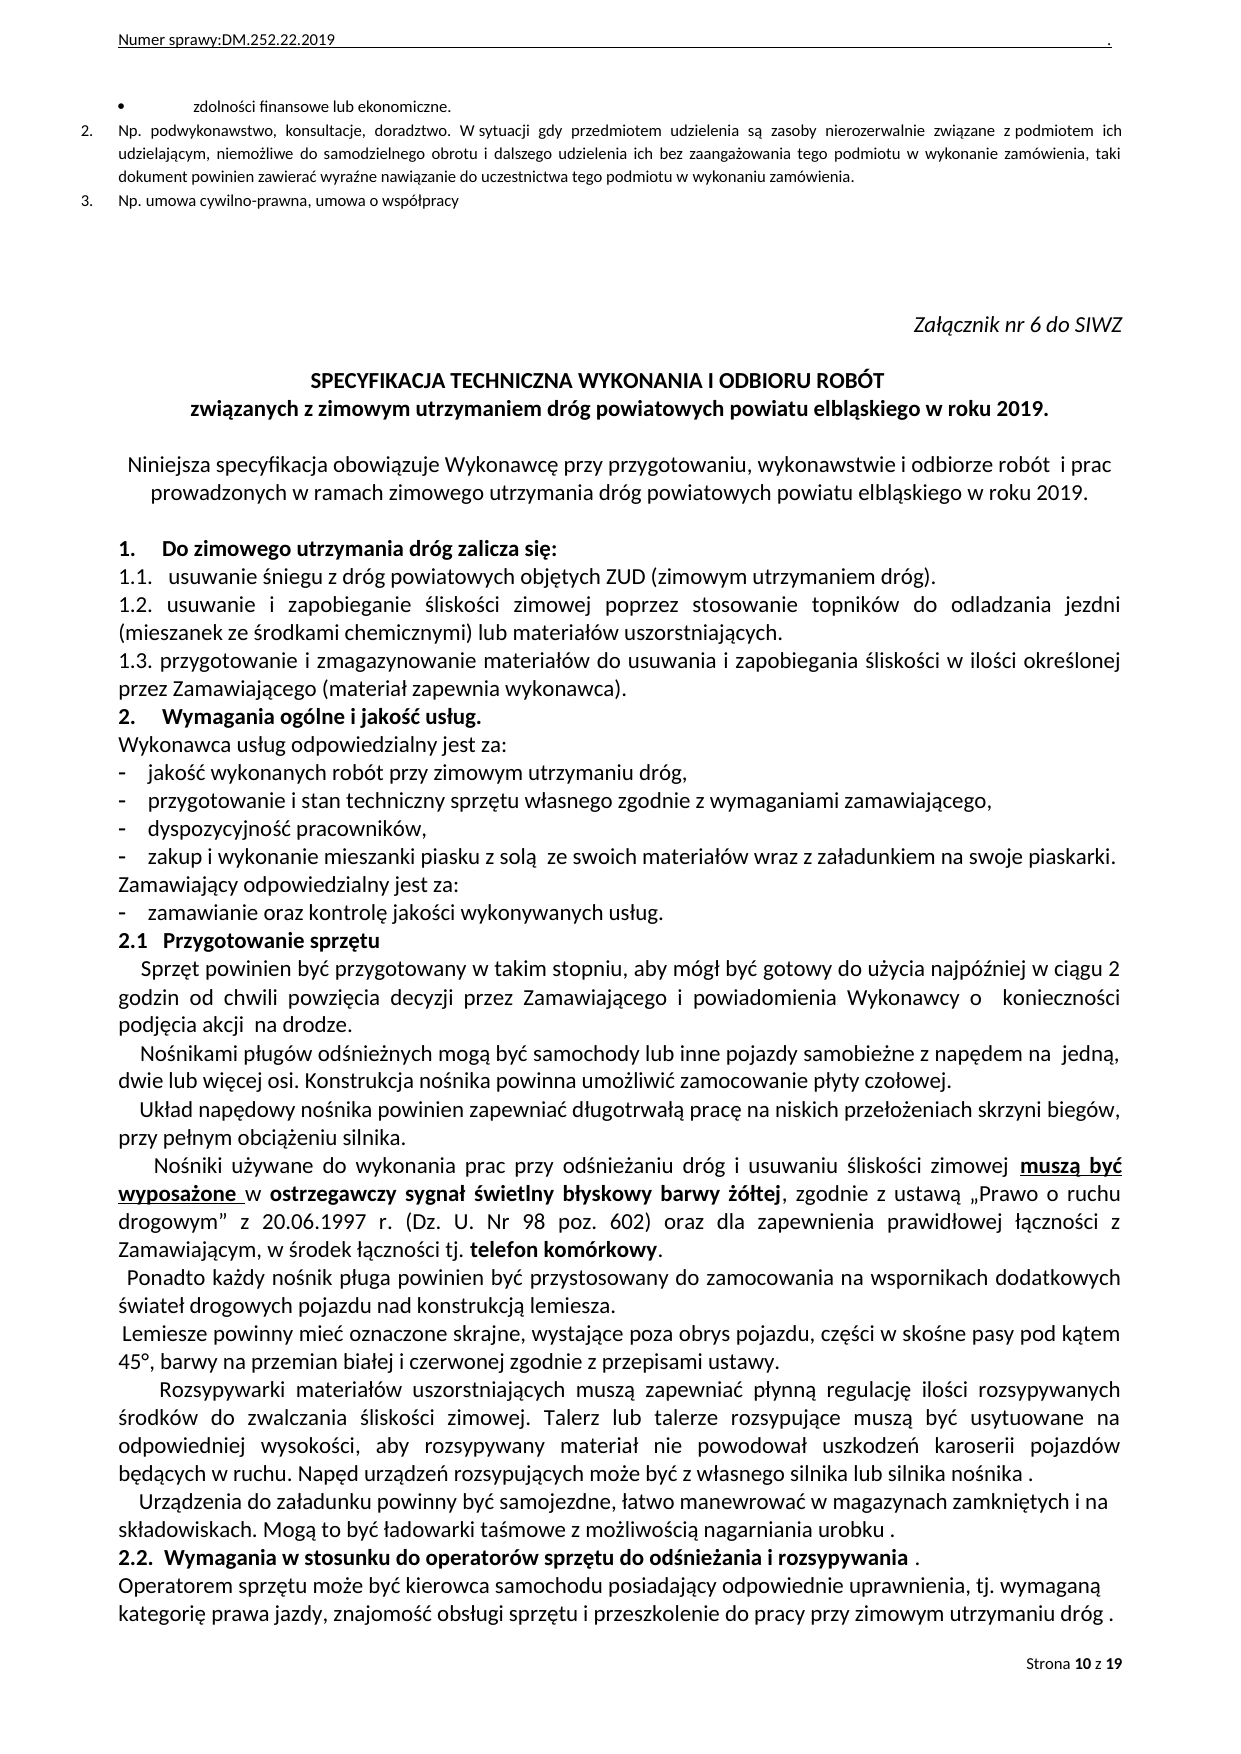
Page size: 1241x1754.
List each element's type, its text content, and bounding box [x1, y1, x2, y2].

list jakość wykonanych robót przy zimowym utrzymaniu dróg, [118, 758, 1122, 786]
text związanych z zimowym utrzymaniem dróg powiatowych powiatu elbląskiego w roku 2019. [118, 394, 1122, 422]
list zdolności finansowe lub ekonomiczne. [118, 96, 1122, 117]
text 2.1 Przygotowanie sprzętu [118, 927, 1122, 954]
text 1.2. usuwanie i zapobieganie śliskości zimowej poprzez stosowanie topników do odladzania jezdni (mieszanek ze środkami chemicznymi) lub materiałów uszorstniających. [118, 590, 1122, 646]
text Niniejsza specyfikacja obowiązuje Wykonawcę przy przygotowaniu, wykonawstwie i odbiorze robót i prac prowadzonych w ramach zimowego utrzymania dróg powiatowych powiatu elbląskiego w roku 2019. [118, 450, 1122, 506]
subtitle Załącznik nr 6 do SIWZ [118, 310, 1122, 338]
list Np. podwykonawstwo, konsultacje, doradztwo. W sytuacji gdy przedmiotem udzielenia są zasoby nierozerwalnie związane z podmiotem ich udzielającym, niemożliwe do samodzielnego obrotu i dalszego udzielenia ich bez zaangażowania tego podmiotu w wykonanie zamówienia, taki dokument powinien zawierać wyraźne nawiązanie do uczestnictwa tego podmiotu w wykonaniu zamówienia. [81, 120, 1122, 187]
text Wykonawca usług odpowiedzialny jest za: [118, 730, 1122, 758]
list przygotowanie i stan techniczny sprzętu własnego zgodnie z wymaganiami zamawiającego, [118, 786, 1122, 814]
list Np. umowa cywilno-prawna, umowa o współpracy [81, 190, 1122, 210]
text Sprzęt powinien być przygotowany w takim stopniu, aby mógł być gotowy do użycia najpóźniej w ciągu 2 godzin od chwili powzięcia decyzji przez Zamawiającego i powiadomienia Wykonawcy o konieczności podjęcia akcji na drodze. [118, 954, 1122, 1039]
text Nośnikami pługów odśnieżnych mogą być samochody lub inne pojazdy samobieżne z napędem na jedną, dwie lub więcej osi. Konstrukcja nośnika powinna umożliwić zamocowanie płyty czołowej. [118, 1039, 1122, 1095]
text 1.3. przygotowanie i zmagazynowanie materiałów do usuwania i zapobiegania śliskości w ilości określonej przez Zamawiającego (materiał zapewnia wykonawca). [118, 646, 1122, 702]
text Urządzenia do załadunku powinny być samojezdne, łatwo manewrować w magazynach zamkniętych i na składowiskach. Mogą to być ładowarki taśmowe z możliwością nagarniania urobku . [118, 1487, 1122, 1543]
text Lemiesze powinny mieć oznaczone skrajne, wystające poza obrys pojazdu, części w skośne pasy pod kątem 45°, barwy na przemian białej i czerwonej zgodnie z przepisami ustawy. [99, 1319, 1122, 1375]
list Wymagania ogólne i jakość usług. [118, 702, 1122, 730]
list zamawianie oraz kontrolę jakości wykonywanych usług. [118, 898, 1122, 927]
text 2.2. Wymagania w stosunku do operatorów sprzętu do odśnieżania i rozsypywania . [118, 1543, 1122, 1571]
list zakup i wykonanie mieszanki piasku z solą ze swoich materiałów wraz z załadunkiem na swoje piaskarki. [118, 842, 1122, 871]
list dyspozycyjność pracowników, [118, 814, 1122, 842]
text Operatorem sprzętu może być kierowca samochodu posiadający odpowiednie uprawnienia, tj. wymaganą kategorię prawa jazdy, znajomość obsługi sprzętu i przeszkolenie do pracy przy zimowym utrzymaniu dróg . [118, 1571, 1122, 1627]
list Do zimowego utrzymania dróg zalicza się: [118, 534, 1122, 562]
subtitle SPECYFIKACJA TECHNICZNA WYKONANIA I ODBIORU ROBÓT [73, 366, 1122, 394]
text Ponadto każdy nośnik pługa powinien być przystosowany do zamocowania na wspornikach dodatkowych świateł drogowych pojazdu nad konstrukcją lemiesza. [99, 1263, 1122, 1319]
text Rozsypywarki materiałów uszorstniających muszą zapewniać płynną regulację ilości rozsypywanych środków do zwalczania śliskości zimowej. Talerz lub talerze rozsypujące muszą być usytuowane na odpowiedniej wysokości, aby rozsypywany materiał nie powodował uszkodzeń karoserii pojazdów będących w ruchu. Napęd urządzeń rozsypujących może być z własnego silnika lub silnika nośnika . [118, 1375, 1122, 1487]
text 1.1. usuwanie śniegu z dróg powiatowych objętych ZUD (zimowym utrzymaniem dróg). [118, 562, 1122, 590]
text Zamawiający odpowiedzialny jest za: [118, 871, 1122, 898]
text Układ napędowy nośnika powinien zapewniać długotrwałą pracę na niskich przełożeniach skrzyni biegów, przy pełnym obciążeniu silnika. [118, 1095, 1122, 1151]
text Nośniki używane do wykonania prac przy odśnieżaniu dróg i usuwaniu śliskości zimowej muszą być wyposażone w ostrzegawczy sygnał świetlny błyskowy barwy żółtej, zgodnie z ustawą „Prawo o ruchu drogowym” z 20.06.1997 r. (Dz. U. Nr 98 poz. 602) oraz dla zapewnienia prawidłowej łączności z Zamawiającym, w środek łączności tj. telefon komórkowy. [118, 1151, 1122, 1263]
